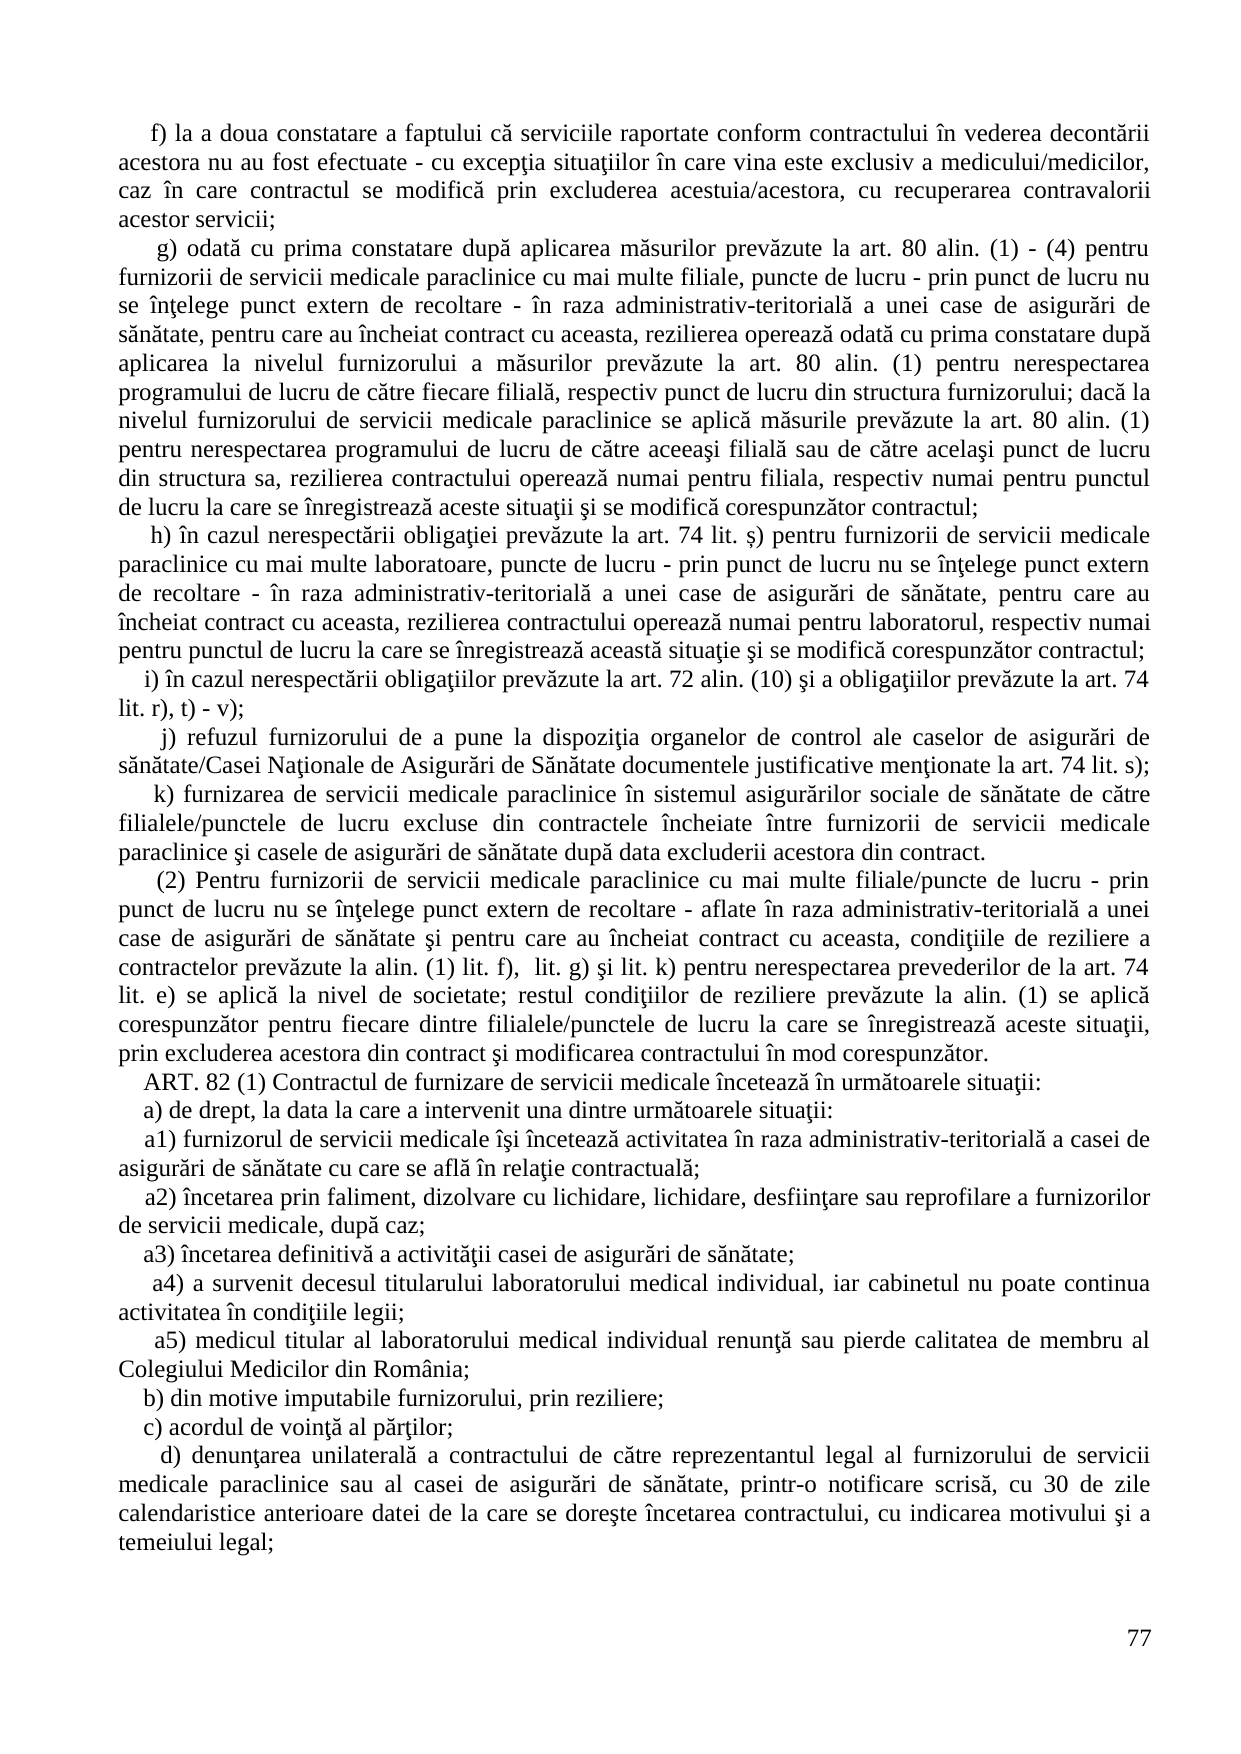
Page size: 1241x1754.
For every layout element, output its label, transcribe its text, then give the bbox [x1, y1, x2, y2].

text d) denunţarea unilaterală a contractului de către reprezentantul legal al furnizorului de servicii medicale paraclinice sau al casei de asigurări de sănătate, printr-o notificare scrisă, cu 30 de zile calendaristice anterioare datei de la care se doreşte încetarea contractului, cu indicarea motivului şi a temeiului legal; [118, 1441, 1152, 1556]
text h) în cazul nerespectării obligaţiei prevăzute la art. 74 lit. ș) pentru furnizorii de servicii medicale paraclinice cu mai multe laboratoare, puncte de lucru - prin punct de lucru nu se înţelege punct extern de recoltare - în raza administrativ-teritorială a unei case de asigurări de sănătate, pentru care au încheiat contract cu aceasta, rezilierea contractului operează numai pentru laboratorul, respectiv numai pentru punctul de lucru la care se înregistrează această situaţie şi se modifică corespunzător contractul; [118, 521, 1152, 664]
text c) acordul de voinţă al părţilor; [118, 1412, 1152, 1441]
text (2) Pentru furnizorii de servicii medicale paraclinice cu mai multe filiale/puncte de lucru - prin punct de lucru nu se înţelege punct extern de recoltare - aflate în raza administrativ-teritorială a unei case de asigurări de sănătate şi pentru care au încheiat contract cu aceasta, condiţiile de reziliere a contractelor prevăzute la alin. (1) lit. f), lit. g) şi lit. k) pentru nerespectarea prevederilor de la art. 74 lit. e) se aplică la nivel de societate; restul condiţiilor de reziliere prevăzute la alin. (1) se aplică corespunzător pentru fiecare dintre filialele/punctele de lucru la care se înregistrează aceste situaţii, prin excluderea acestora din contract şi modificarea contractului în mod corespunzător. [118, 866, 1152, 1067]
text k) furnizarea de servicii medicale paraclinice în sistemul asigurărilor sociale de sănătate de către filialele/punctele de lucru excluse din contractele încheiate între furnizorii de servicii medicale paraclinice şi casele de asigurări de sănătate după data excluderii acestora din contract. [118, 779, 1152, 866]
text j) refuzul furnizorului de a pune la dispoziţia organelor de control ale caselor de asigurări de sănătate/Casei Naţionale de Asigurări de Sănătate documentele justificative menţionate la art. 74 lit. s); [118, 722, 1152, 779]
text a4) a survenit decesul titularului laboratorului medical individual, iar cabinetul nu poate continua activitatea în condiţiile legii; [118, 1268, 1152, 1326]
text b) din motive imputabile furnizorului, prin reziliere; [118, 1383, 1152, 1412]
text ART. 82 (1) Contractul de furnizare de servicii medicale încetează în următoarele situaţii: [118, 1067, 1152, 1096]
text a2) încetarea prin faliment, dizolvare cu lichidare, lichidare, desfiinţare sau reprofilare a furnizorilor de servicii medicale, după caz; [118, 1182, 1152, 1239]
text i) în cazul nerespectării obligaţiilor prevăzute la art. 72 alin. (10) şi a obligaţiilor prevăzute la art. 74 lit. r), t) - v); [118, 664, 1152, 722]
text f) la a doua constatare a faptului că serviciile raportate conform contractului în vederea decontării acestora nu au fost efectuate - cu excepţia situaţiilor în care vina este exclusiv a medicului/medicilor, caz în care contractul se modifică prin excluderea acestuia/acestora, cu recuperarea contravalorii acestor servicii; [118, 118, 1152, 233]
text a5) medicul titular al laboratorului medical individual renunţă sau pierde calitatea de membru al Colegiului Medicilor din România; [118, 1326, 1152, 1383]
text a) de drept, la data la care a intervenit una dintre următoarele situaţii: [118, 1096, 1152, 1124]
text a3) încetarea definitivă a activităţii casei de asigurări de sănătate; [118, 1239, 1152, 1268]
text a1) furnizorul de servicii medicale îşi încetează activitatea în raza administrativ-teritorială a casei de asigurări de sănătate cu care se află în relaţie contractuală; [118, 1124, 1152, 1182]
text g) odată cu prima constatare după aplicarea măsurilor prevăzute la art. 80 alin. (1) - (4) pentru furnizorii de servicii medicale paraclinice cu mai multe filiale, puncte de lucru - prin punct de lucru nu se înţelege punct extern de recoltare - în raza administrativ-teritorială a unei case de asigurări de sănătate, pentru care au încheiat contract cu aceasta, rezilierea operează odată cu prima constatare după aplicarea la nivelul furnizorului a măsurilor prevăzute la art. 80 alin. (1) pentru nerespectarea programului de lucru de către fiecare filială, respectiv punct de lucru din structura furnizorului; dacă la nivelul furnizorului de servicii medicale paraclinice se aplică măsurile prevăzute la art. 80 alin. (1) pentru nerespectarea programului de lucru de către aceeaşi filială sau de către acelaşi punct de lucru din structura sa, rezilierea contractului operează numai pentru filiala, respectiv numai pentru punctul de lucru la care se înregistrează aceste situaţii şi se modifică corespunzător contractul; [118, 233, 1152, 521]
